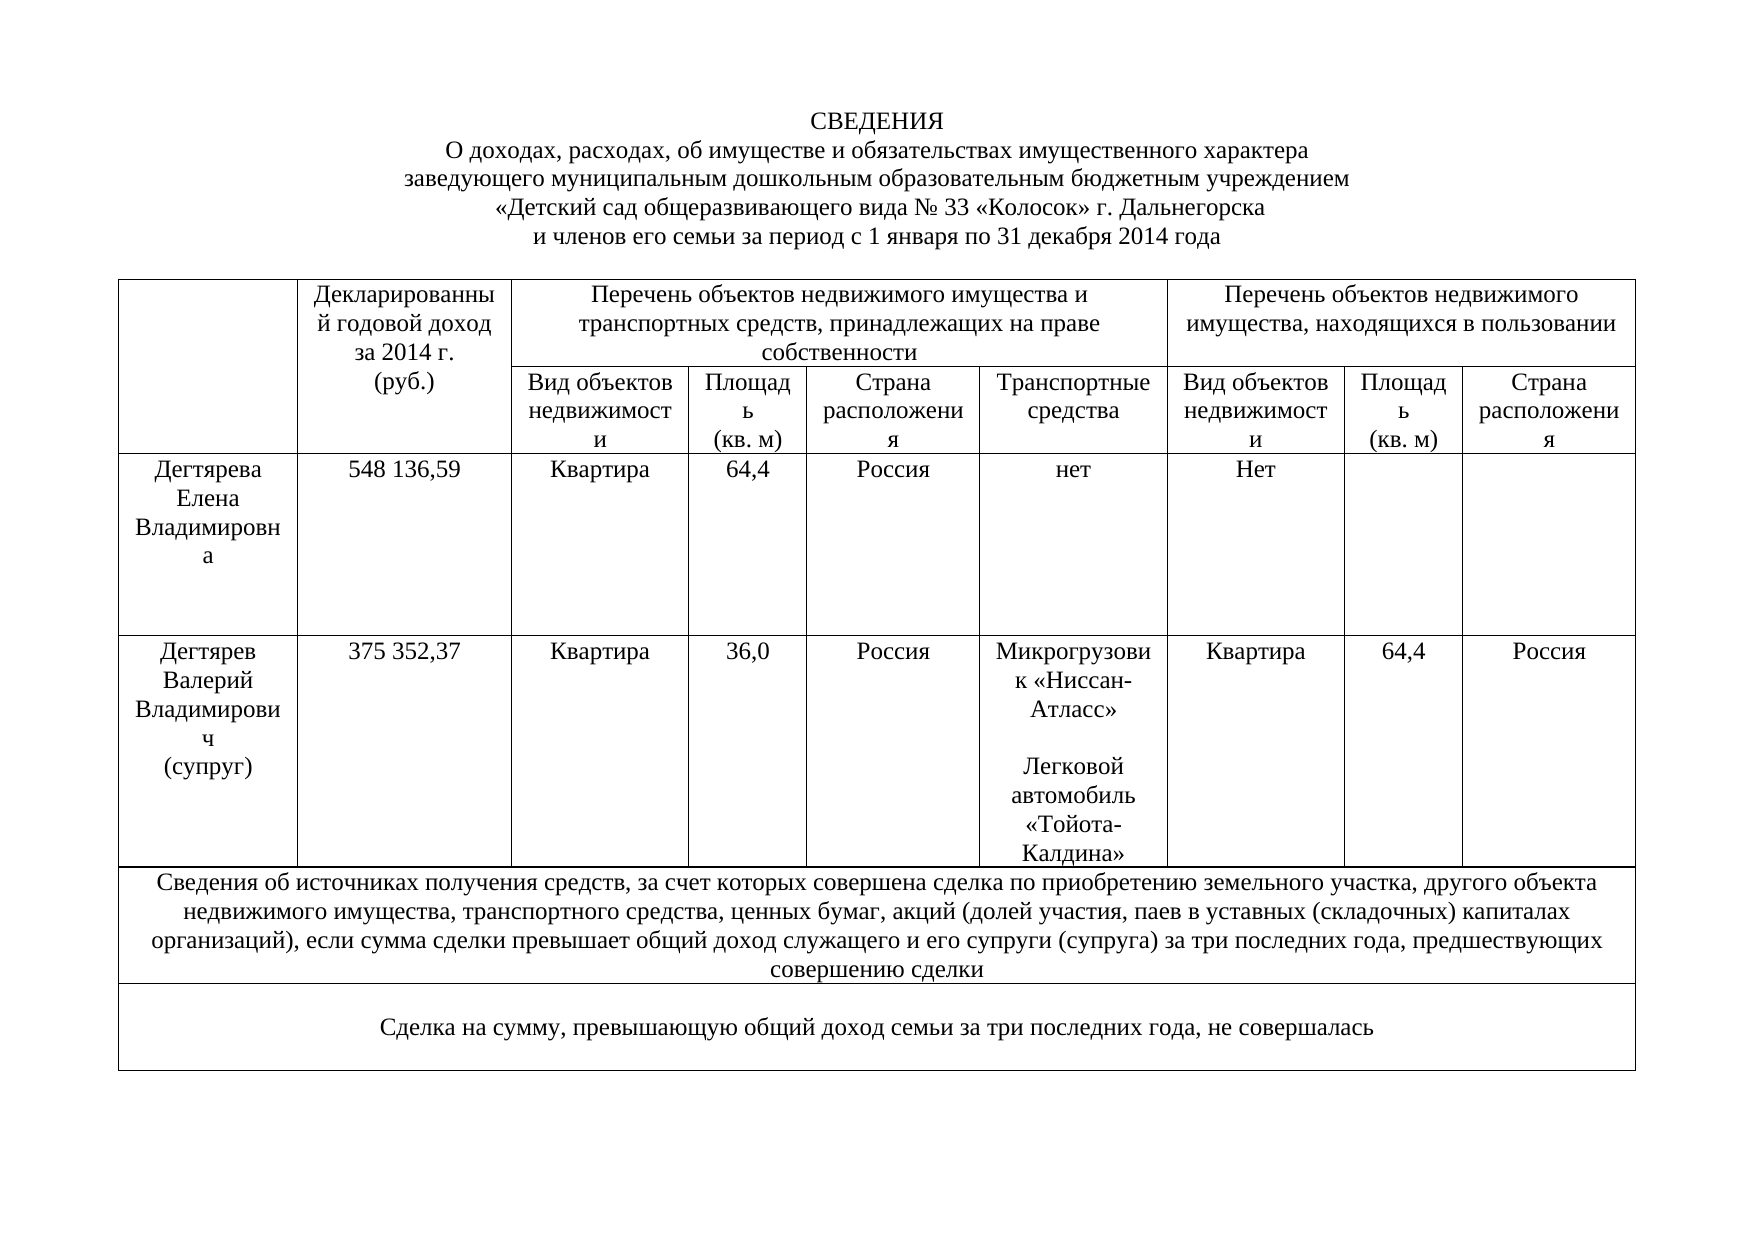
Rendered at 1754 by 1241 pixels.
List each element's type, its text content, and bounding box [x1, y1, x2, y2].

table_cell Площадь (кв. м) [689, 367, 806, 453]
table_cell Сведения об источниках получения средств, за счет которых совершена сделка по приобретению земельного участка, другого объекта недвижимого имущества, транспортного средства, ценных бумаг, акций (долей участия, паев в уставных (складочных) капиталах организаций), если сумма сделки превышает общий доход служащего и его супруги (супруга) за три последних года, предшествующих совершению сделки [119, 868, 1635, 982]
table_cell Россия [807, 454, 979, 635]
table_cell Сделка на сумму, превышающую общий доход семьи за три последних года, не совершалась [119, 984, 1635, 1070]
table_cell 36,0 [689, 636, 806, 866]
table_cell Квартира [512, 454, 688, 635]
table_cell Квартира [512, 636, 688, 866]
table_header Перечень объектов недвижимого имущества и транспортных средств, принадлежащих на праве собственности [512, 280, 1167, 366]
table_header [119, 280, 297, 453]
text СВЕДЕНИЯ [118, 106, 1636, 135]
text заведующего муниципальным дошкольным образовательным бюджетным учреждением [118, 163, 1636, 192]
text «Детский сад общеразвивающего вида № 33 «Колосок» г. Дальнегорска [118, 192, 1636, 221]
table_cell 548 136,59 [298, 454, 511, 635]
table_cell [1463, 454, 1635, 635]
text О доходах, расходах, об имуществе и обязательствах имущественного характера [118, 135, 1636, 163]
table_cell Вид объектов недвижимости [1168, 367, 1344, 453]
table_cell Страна расположения [807, 367, 979, 453]
table_cell Площадь (кв. м) [1345, 367, 1462, 453]
table_cell Россия [1463, 636, 1635, 866]
table_header Декларированный годовой доход за 2014 г. (руб.) [298, 280, 511, 453]
table_cell Квартира [1168, 636, 1344, 866]
table_cell 64,4 [1345, 636, 1462, 866]
table_cell Нет [1168, 454, 1344, 635]
table_cell Дегтярев Валерий Владимирович (супруг) [119, 636, 297, 866]
table_cell Микрогрузовик «Ниссан-Атласс» Легковой автомобиль «Тойота- Калдина» [980, 636, 1167, 866]
table_cell Россия [807, 636, 979, 866]
table_cell Страна расположения [1463, 367, 1635, 453]
table_cell нет [980, 454, 1167, 635]
table_cell 64,4 [689, 454, 806, 635]
table_cell Вид объектов недвижимости [512, 367, 688, 453]
table_cell [1345, 454, 1462, 635]
table_cell 375 352,37 [298, 636, 511, 866]
table_cell Транспортные средства [980, 367, 1167, 453]
table_header Перечень объектов недвижимого имущества, находящихся в пользовании [1168, 280, 1635, 366]
table_cell Дегтярева Елена Владимировна [119, 454, 297, 635]
text и членов его семьи за период с 1 января по 31 декабря 2014 года [118, 221, 1636, 250]
